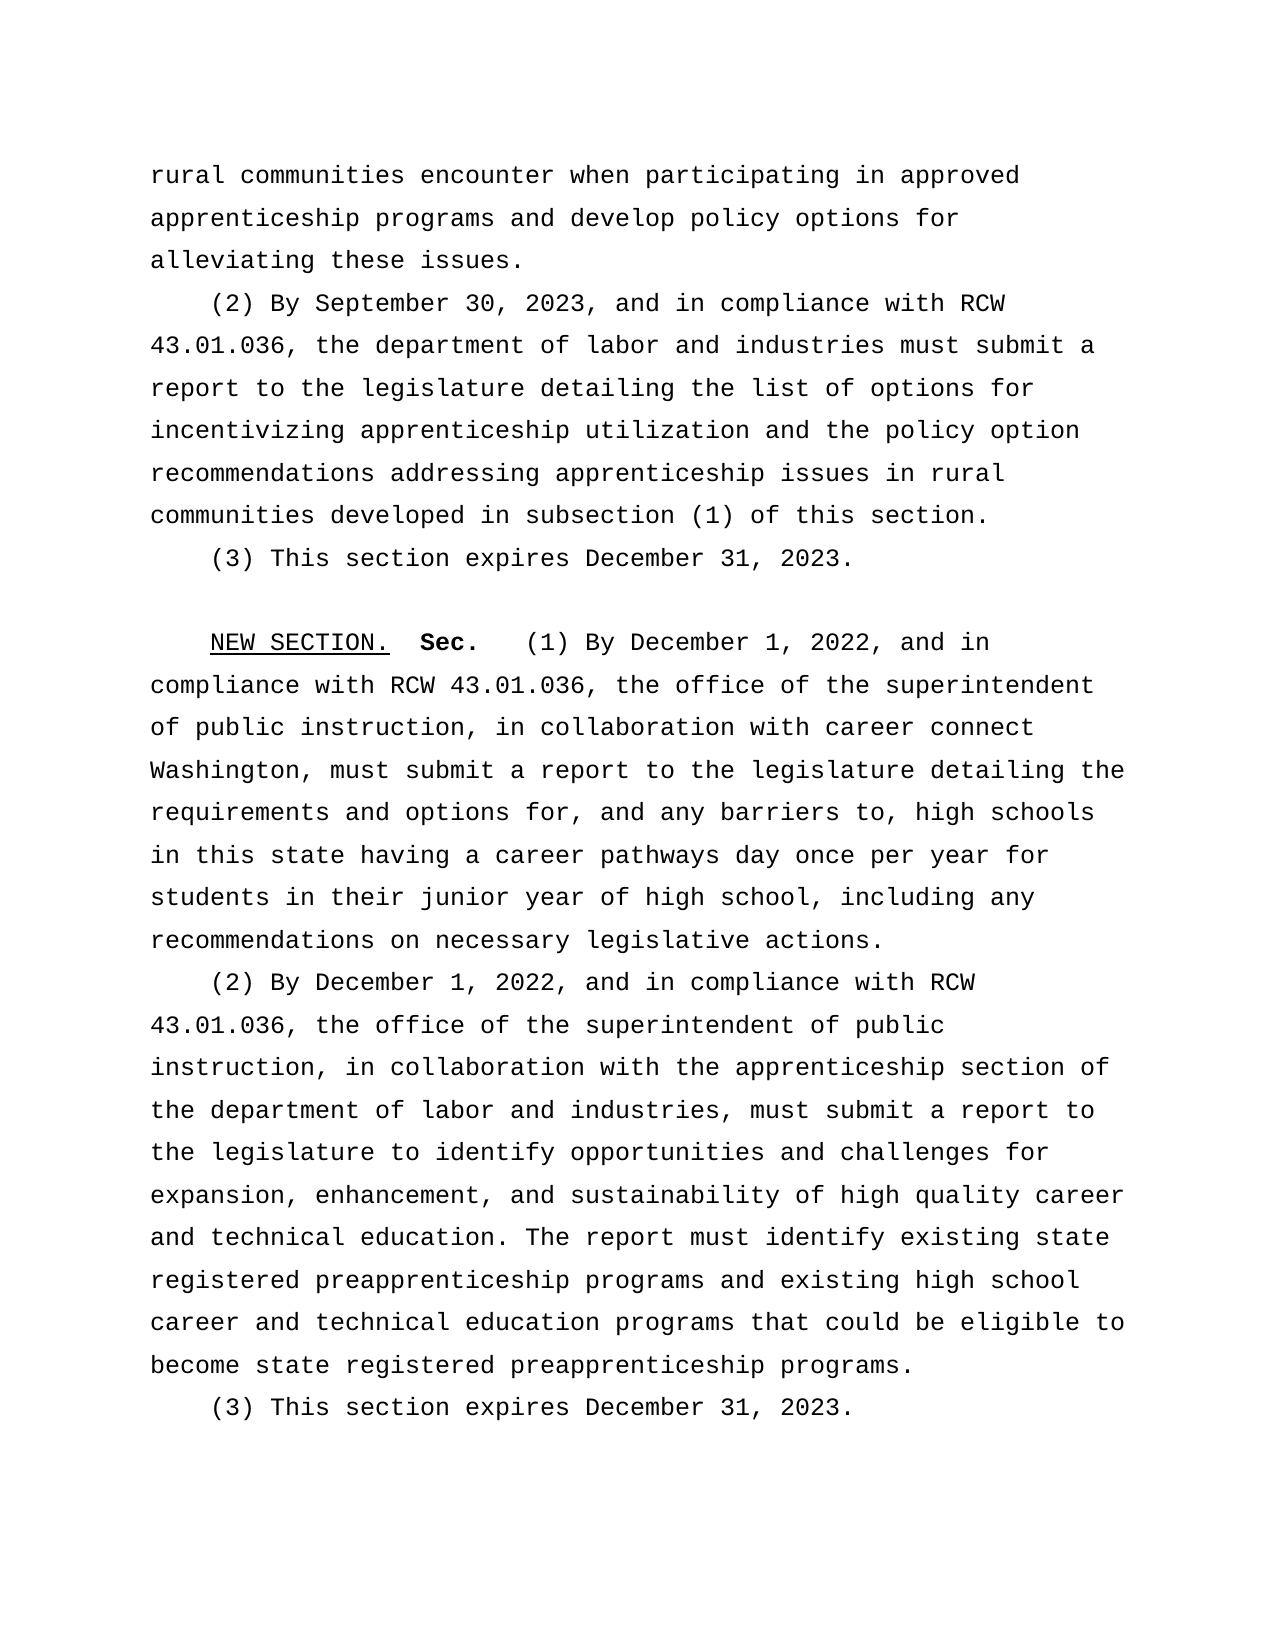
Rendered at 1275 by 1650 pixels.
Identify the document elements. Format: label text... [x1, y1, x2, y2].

text NEW SECTION. Sec. (1) By December 1, 2022, and in compliance with RCW 43.01.036, the office of the superintendent of public instruction, in collaboration with career connect Washington, must submit a report to the legislature detailing the requirements and options for, and any barriers to, high schools in this state having a career pathways day once per year for students in their junior year of high school, including any recommendations on necessary legislative actions. [150, 617, 1125, 957]
text (3) This section expires December 31, 2023. [150, 532, 1125, 575]
text (2) By December 1, 2022, and in compliance with RCW 43.01.036, the office of the superintendent of public instruction, in collaboration with the apprenticeship section of the department of labor and industries, must submit a report to the legislature to identify opportunities and challenges for expansion, enhancement, and sustainability of high quality career and technical education. The report must identify existing state registered preapprenticeship programs and existing high school career and technical education programs that could be eligible to become state registered preapprenticeship programs. [150, 957, 1125, 1382]
text (2) By September 30, 2023, and in compliance with RCW 43.01.036, the department of labor and industries must submit a report to the legislature detailing the list of options for incentivizing apprenticeship utilization and the policy option recommendations addressing apprenticeship issues in rural communities developed in subsection (1) of this section. [150, 277, 1125, 532]
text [150, 150, 1125, 277]
text (3) This section expires December 31, 2023. [150, 1382, 1125, 1424]
